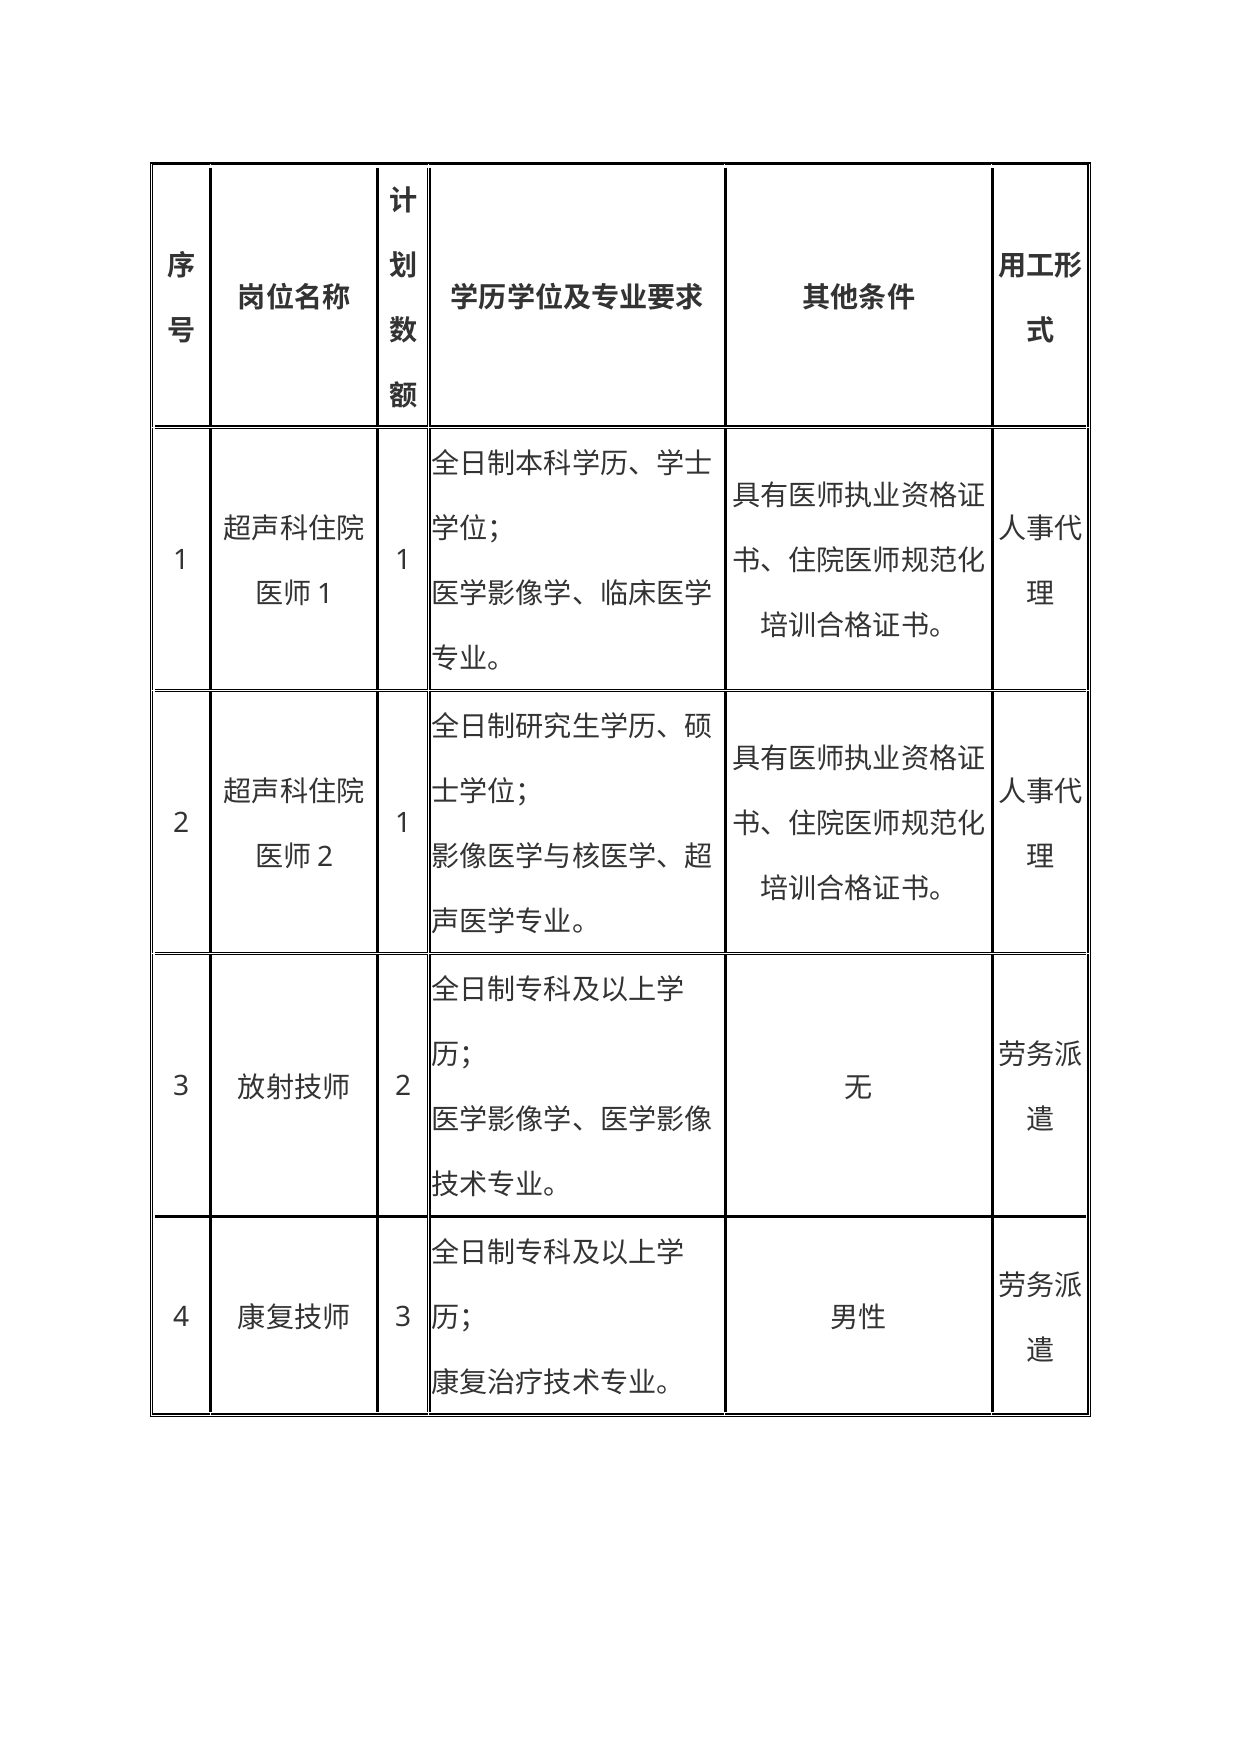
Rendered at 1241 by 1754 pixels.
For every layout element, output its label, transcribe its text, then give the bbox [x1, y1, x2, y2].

table_header 用工形式 [992, 165, 1087, 425]
table_cell 全日制本科学历、学士学位； 医学影像学、临床医学专业。 [431, 429, 724, 688]
table_cell 2 [153, 689, 209, 952]
table_cell 放射技师 [212, 955, 376, 1215]
table_cell 人事代理 [994, 425, 1088, 688]
table_header 序号 [153, 165, 210, 425]
table_header 学历学位及专业要求 [429, 164, 725, 425]
table_cell 无 [727, 955, 991, 1215]
table_cell 1 [379, 692, 427, 952]
table_cell 超声科住院医师2 [212, 692, 376, 952]
table_header 岗位名称 [210, 165, 377, 425]
table_cell 1 [153, 425, 209, 688]
table_cell 具有医师执业资格证书、住院医师规范化培训合格证书。 [727, 692, 991, 952]
table_header 计划数额 [377, 164, 429, 425]
table_cell 康复技师 [210, 1218, 377, 1413]
table_cell 男性 [725, 1218, 992, 1413]
table_cell 劳务派遣 [992, 952, 1089, 1215]
table_cell 全日制专科及以上学历； 医学影像学、医学影像技术专业。 [431, 955, 724, 1215]
table_cell 具有医师执业资格证书、住院医师规范化培训合格证书。 [727, 429, 991, 688]
table_cell 人事代理 [994, 689, 1088, 952]
table_cell 超声科住院医师1 [212, 429, 376, 688]
table_cell 3 [151, 952, 210, 1215]
table_cell 全日制研究生学历、硕士学位； 影像医学与核医学、超声医学专业。 [431, 692, 724, 952]
table_header 其他条件 [725, 164, 992, 425]
table_cell 1 [379, 429, 427, 688]
table_cell 3 [377, 1215, 429, 1413]
table_cell 4 [153, 1215, 210, 1413]
table_cell 全日制专科及以上学历； 康复治疗技术专业。 [429, 1218, 725, 1413]
table_cell 劳务派遣 [992, 1215, 1087, 1413]
table_cell 2 [379, 955, 427, 1215]
